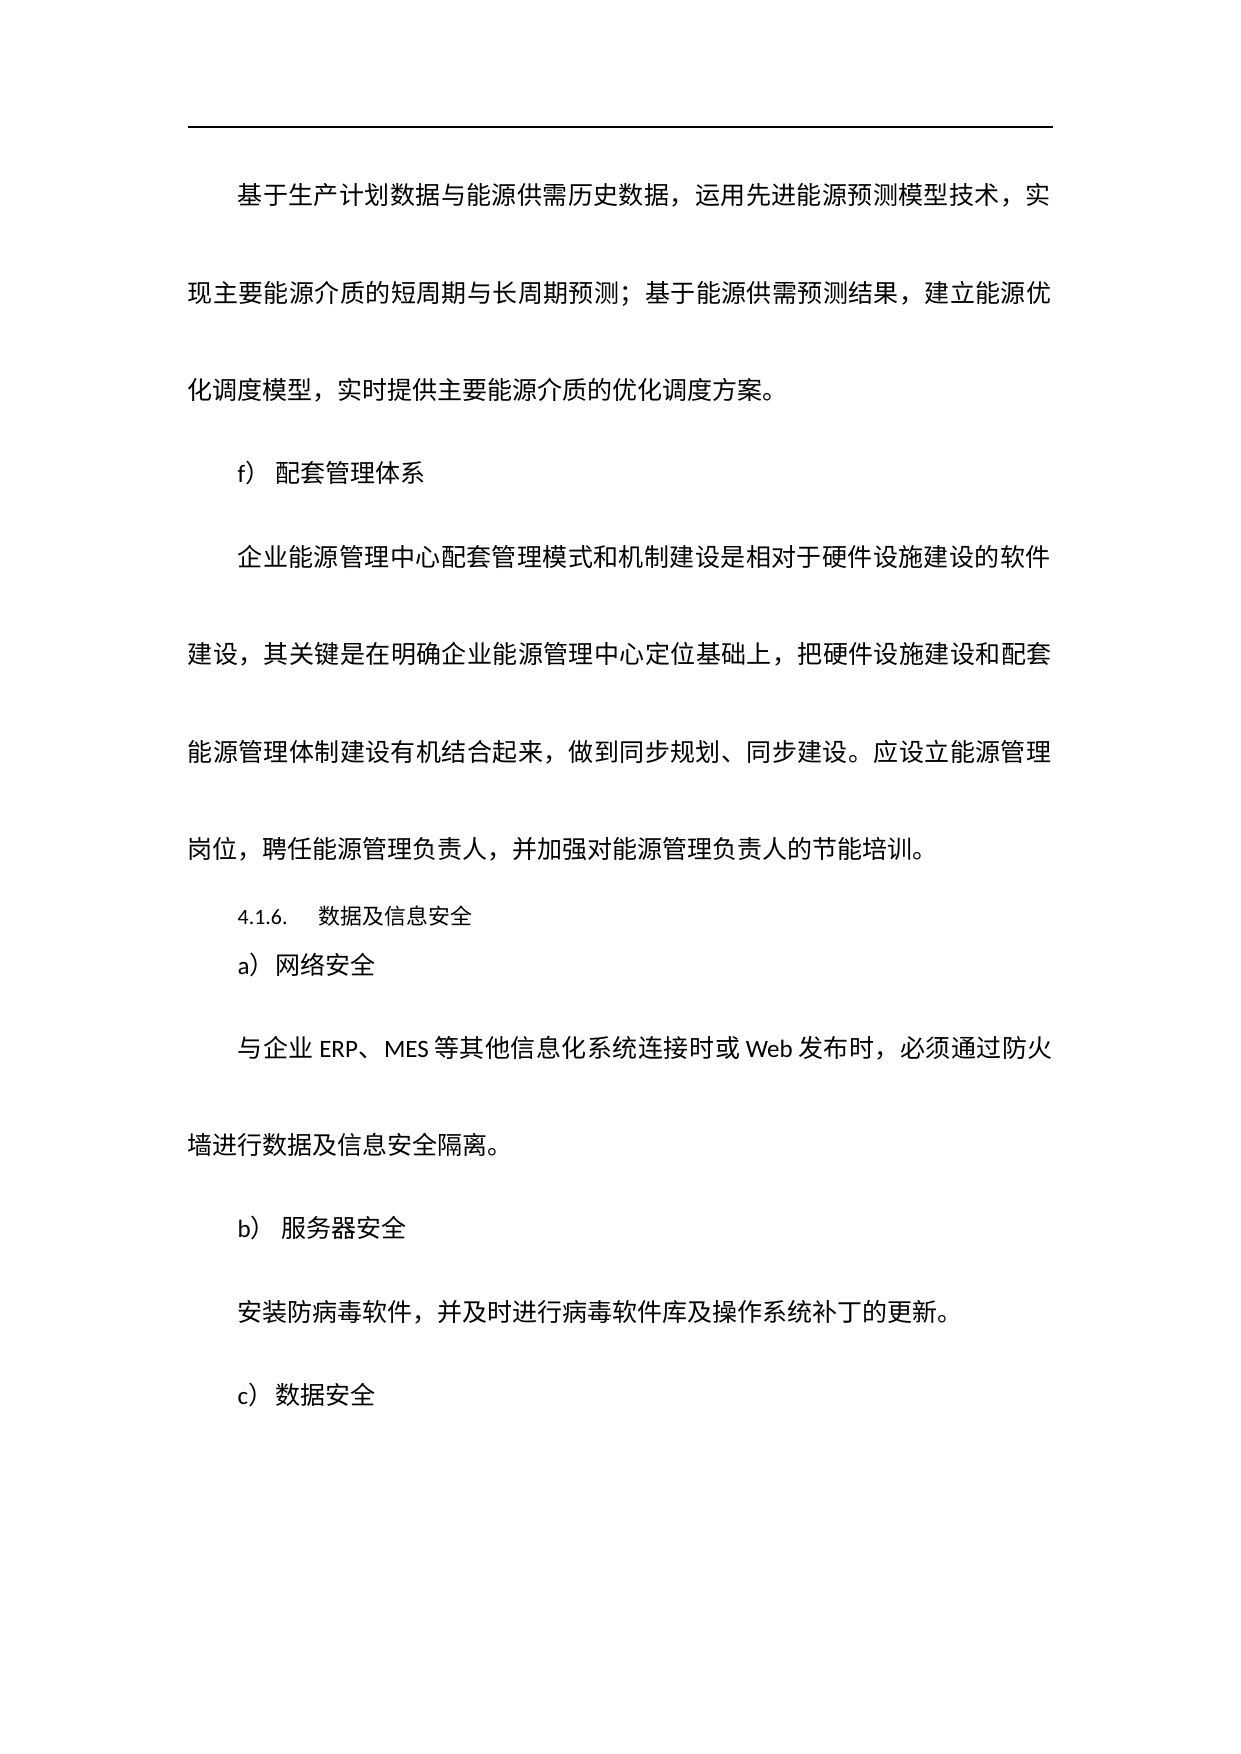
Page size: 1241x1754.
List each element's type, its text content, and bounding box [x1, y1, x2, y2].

list 网络安全 [237, 931, 1053, 996]
list 企业能源管理中心配套管理模式和机制建设是相对于硬件设施建设的软件建设，其关键是在明确企业能源管理中心定位基础上，把硬件设施建设和配套能源管理体制建设有机结合起来，做到同步规划、同步建设。应设立能源管理岗位，聘任能源管理负责人，并加强对能源管理负责人的节能培训。 [187, 523, 1053, 880]
list 与企业ERP、MES等其他信息化系统连接时或Web发布时，必须通过防火墙进行数据及信息安全隔离。 [187, 1014, 1053, 1176]
list 基于生产计划数据与能源供需历史数据，运用先进能源预测模型技术，实现主要能源介质的短周期与长周期预测；基于能源供需预测结果，建立能源优化调度模型，实时提供主要能源介质的优化调度方案。 [187, 161, 1053, 421]
list 安装防病毒软件，并及时进行病毒软件库及操作系统补丁的更新。 [187, 1278, 1053, 1343]
list 服务器安全 [237, 1194, 1053, 1259]
list 配套管理体系 [237, 439, 1053, 504]
list 数据及信息安全 [237, 898, 1053, 931]
list 数据安全 [237, 1361, 1053, 1426]
